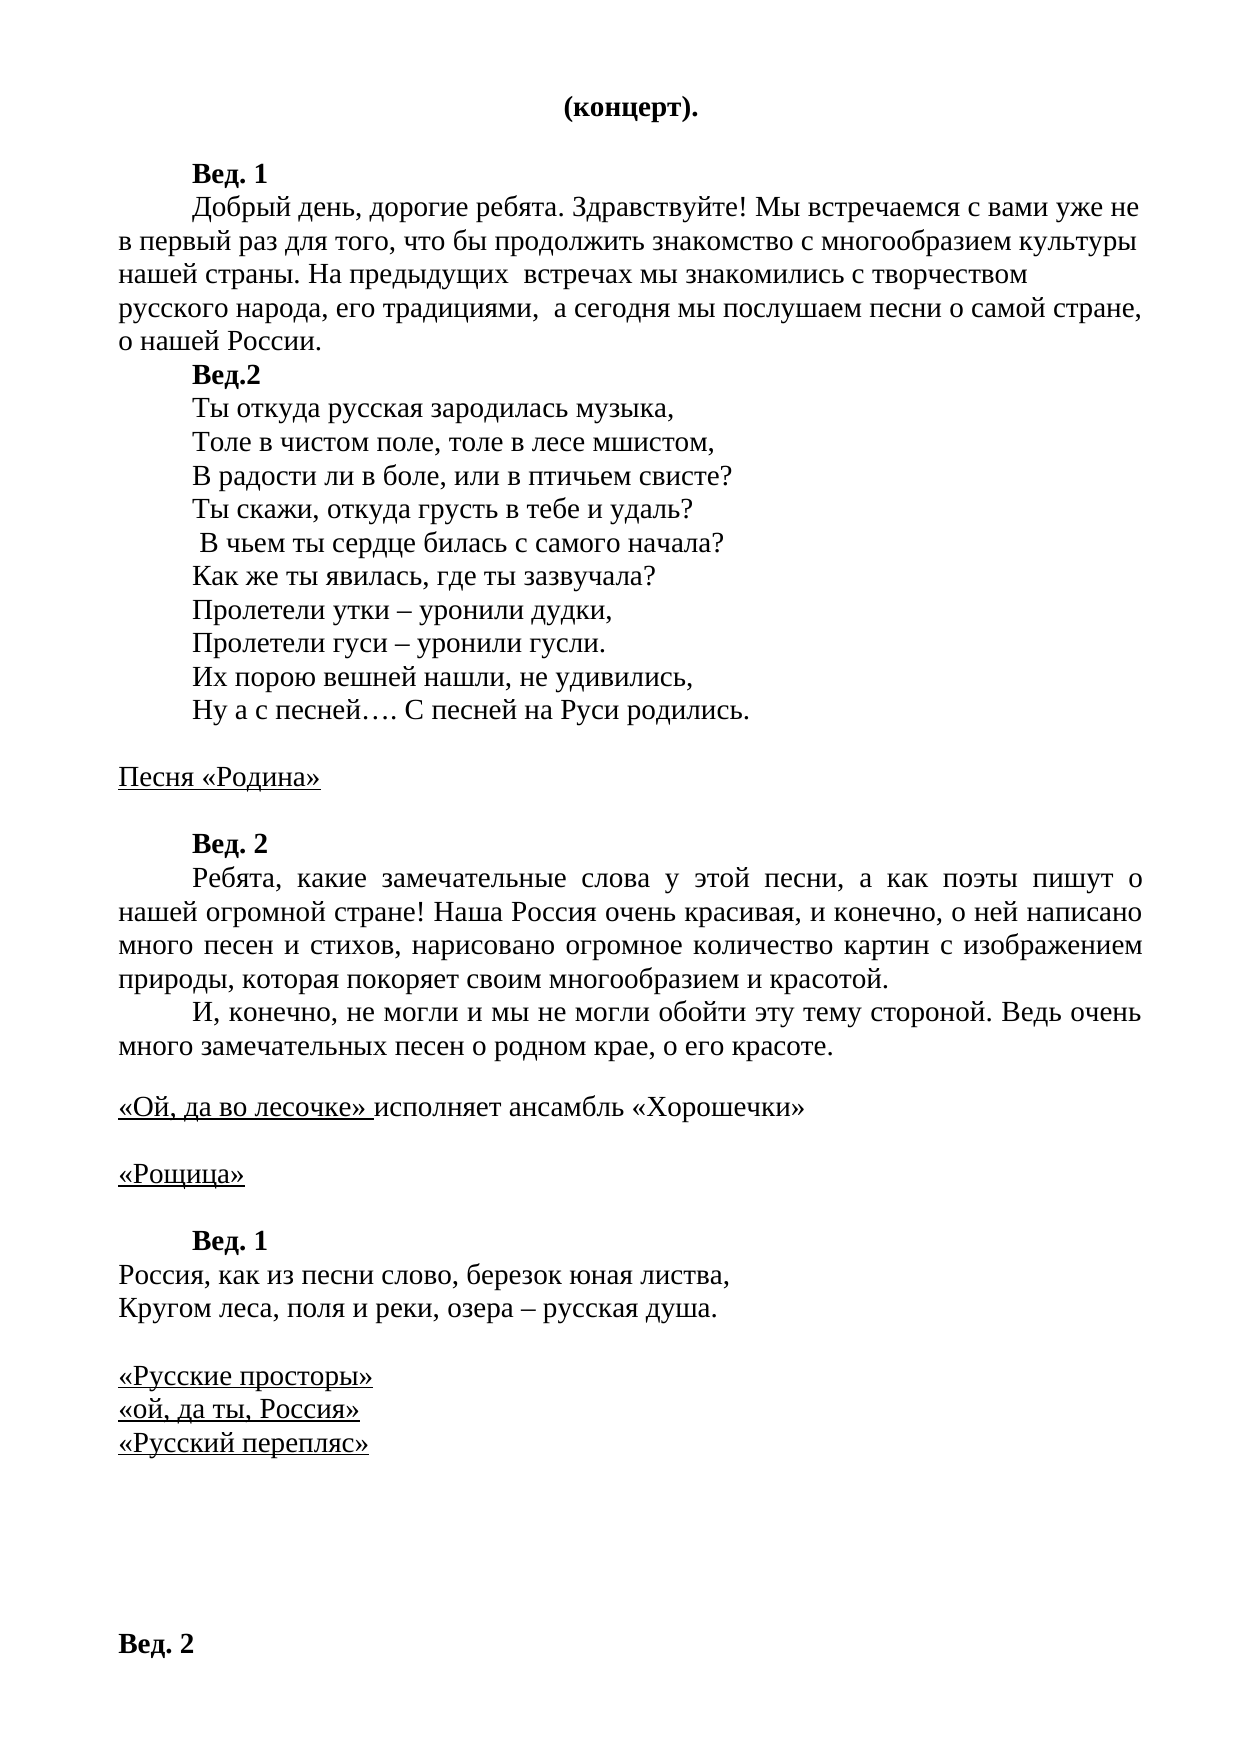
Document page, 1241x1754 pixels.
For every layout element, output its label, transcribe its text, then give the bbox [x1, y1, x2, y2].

text Пролетели утки – уронили дудки, [118, 592, 1144, 625]
text Ты скажи, откуда грусть в тебе и удаль? [118, 491, 1144, 525]
text И, конечно, не могли и мы не могли обойти эту тему стороной. Ведь очень много замечательных песен о родном крае, о его красоте. [118, 994, 1144, 1061]
text Вед. 1 [118, 156, 1144, 189]
text «Русский перепляс» [118, 1425, 1144, 1458]
text В чьем ты сердце билась с самого начала? [118, 525, 1144, 558]
text Ребята, какие замечательные слова у этой песни, а как поэты пишут о нашей огромной стране! Наша Россия очень красивая, и конечно, о ней написано много песен и стихов, нарисовано огромное количество картин с изображением природы, которая покоряет своим многообразием и красотой. [118, 860, 1144, 994]
text Кругом леса, поля и реки, озера – русская душа. [118, 1291, 1144, 1324]
text Добрый день, дорогие ребята. Здравствуйте! Мы встречаемся с вами уже не в первый раз для того, что бы продолжить знакомство с многообразием культуры нашей страны. На предыдущих встречах мы знакомились с творчеством русского народа, его традициями, а сегодня мы послушаем песни о самой стране, о нашей России. [118, 189, 1144, 357]
text Вед. 2 [118, 1626, 1144, 1659]
text Их порою вешней нашли, не удивились, [118, 659, 1144, 692]
text «Ой, да во лесочке» исполняет ансамбль «Хорошечки» [118, 1089, 1144, 1123]
text Вед. 2 [118, 827, 1144, 860]
text Песня «Родина» [118, 759, 1144, 793]
text Как же ты явилась, где ты зазвучала? [118, 558, 1144, 592]
text В радости ли в боле, или в птичьем свисте? [118, 458, 1144, 491]
text Вед.2 [118, 357, 1144, 391]
text «Рощица» [118, 1156, 1144, 1190]
text (концерт). [118, 89, 1144, 122]
text Пролетели гуси – уронили гусли. [118, 625, 1144, 659]
text «Русские просторы» [118, 1358, 1144, 1391]
text Россия, как из песни слово, березок юная листва, [118, 1257, 1144, 1291]
text Ну а с песней…. С песней на Руси родились. [118, 692, 1144, 726]
text Ты откуда русская зародилась музыка, [118, 391, 1144, 424]
text Толе в чистом поле, толе в лесе мшистом, [118, 424, 1144, 458]
text Вед. 1 [118, 1223, 1144, 1257]
text «ой, да ты, Россия» [118, 1391, 1144, 1425]
